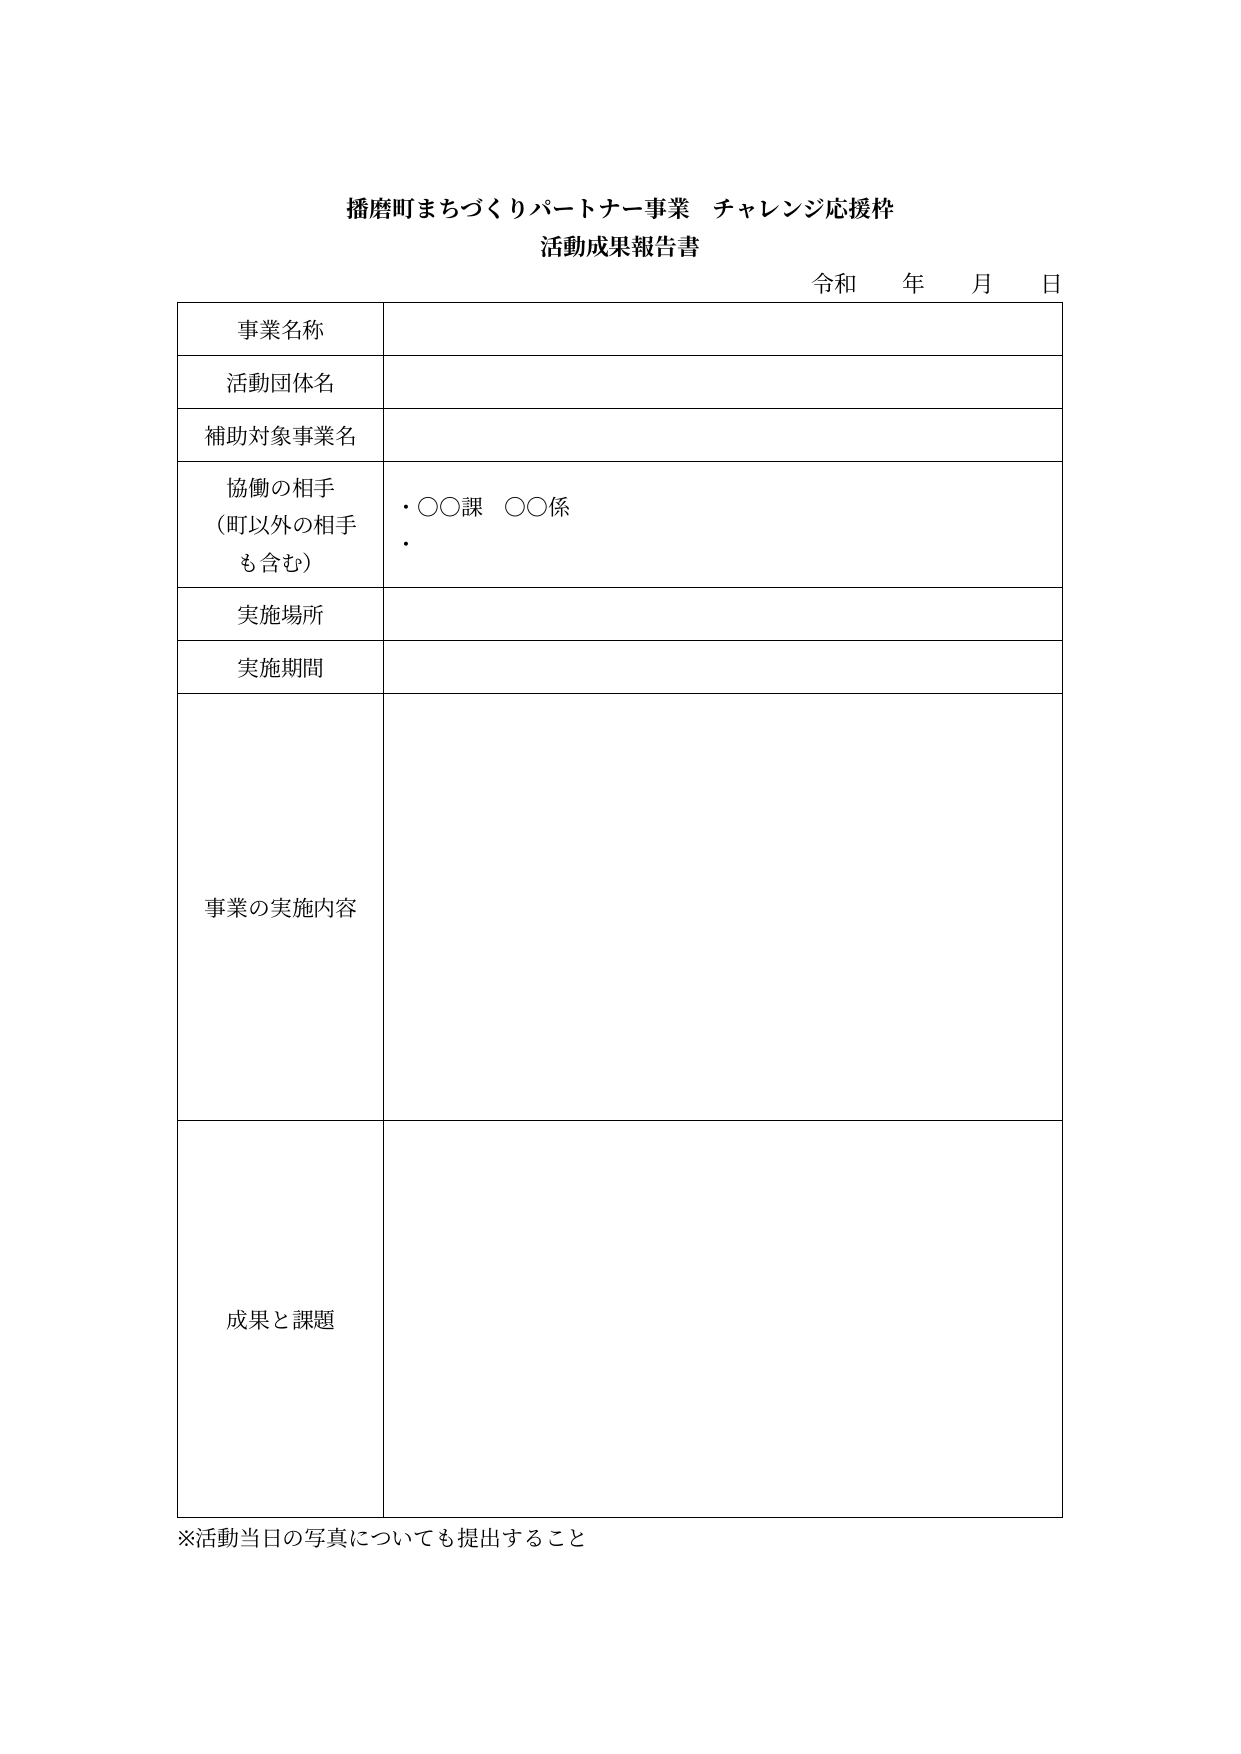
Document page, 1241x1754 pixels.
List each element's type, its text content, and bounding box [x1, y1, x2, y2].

table_cell 協働の相手 （町以外の相手 も含む） [178, 462, 383, 587]
table_cell [384, 1121, 1062, 1517]
table_cell [384, 588, 1062, 640]
table_cell ・〇〇課 〇〇係 ・ [384, 462, 1062, 587]
table_header 事業名称 [178, 303, 383, 355]
table_cell 補助対象事業名 [178, 409, 383, 461]
table_cell 実施期間 [178, 641, 383, 693]
text 播磨町まちづくりパートナー事業 チャレンジ応援枠 [177, 189, 1063, 227]
table_cell 事業の実施内容 [178, 694, 383, 1119]
table_cell [384, 409, 1062, 461]
text 令和 年 月 日 [177, 264, 1063, 302]
table_cell 活動団体名 [178, 356, 383, 408]
table_cell 成果と課題 [178, 1121, 383, 1517]
table_cell [384, 356, 1062, 408]
text ※活動当日の写真についても提出すること [177, 1518, 1063, 1556]
table_cell [384, 694, 1062, 1119]
table_header [384, 303, 1062, 355]
table_cell 実施場所 [178, 588, 383, 640]
table_cell [384, 641, 1062, 693]
text 活動成果報告書 [177, 227, 1063, 264]
